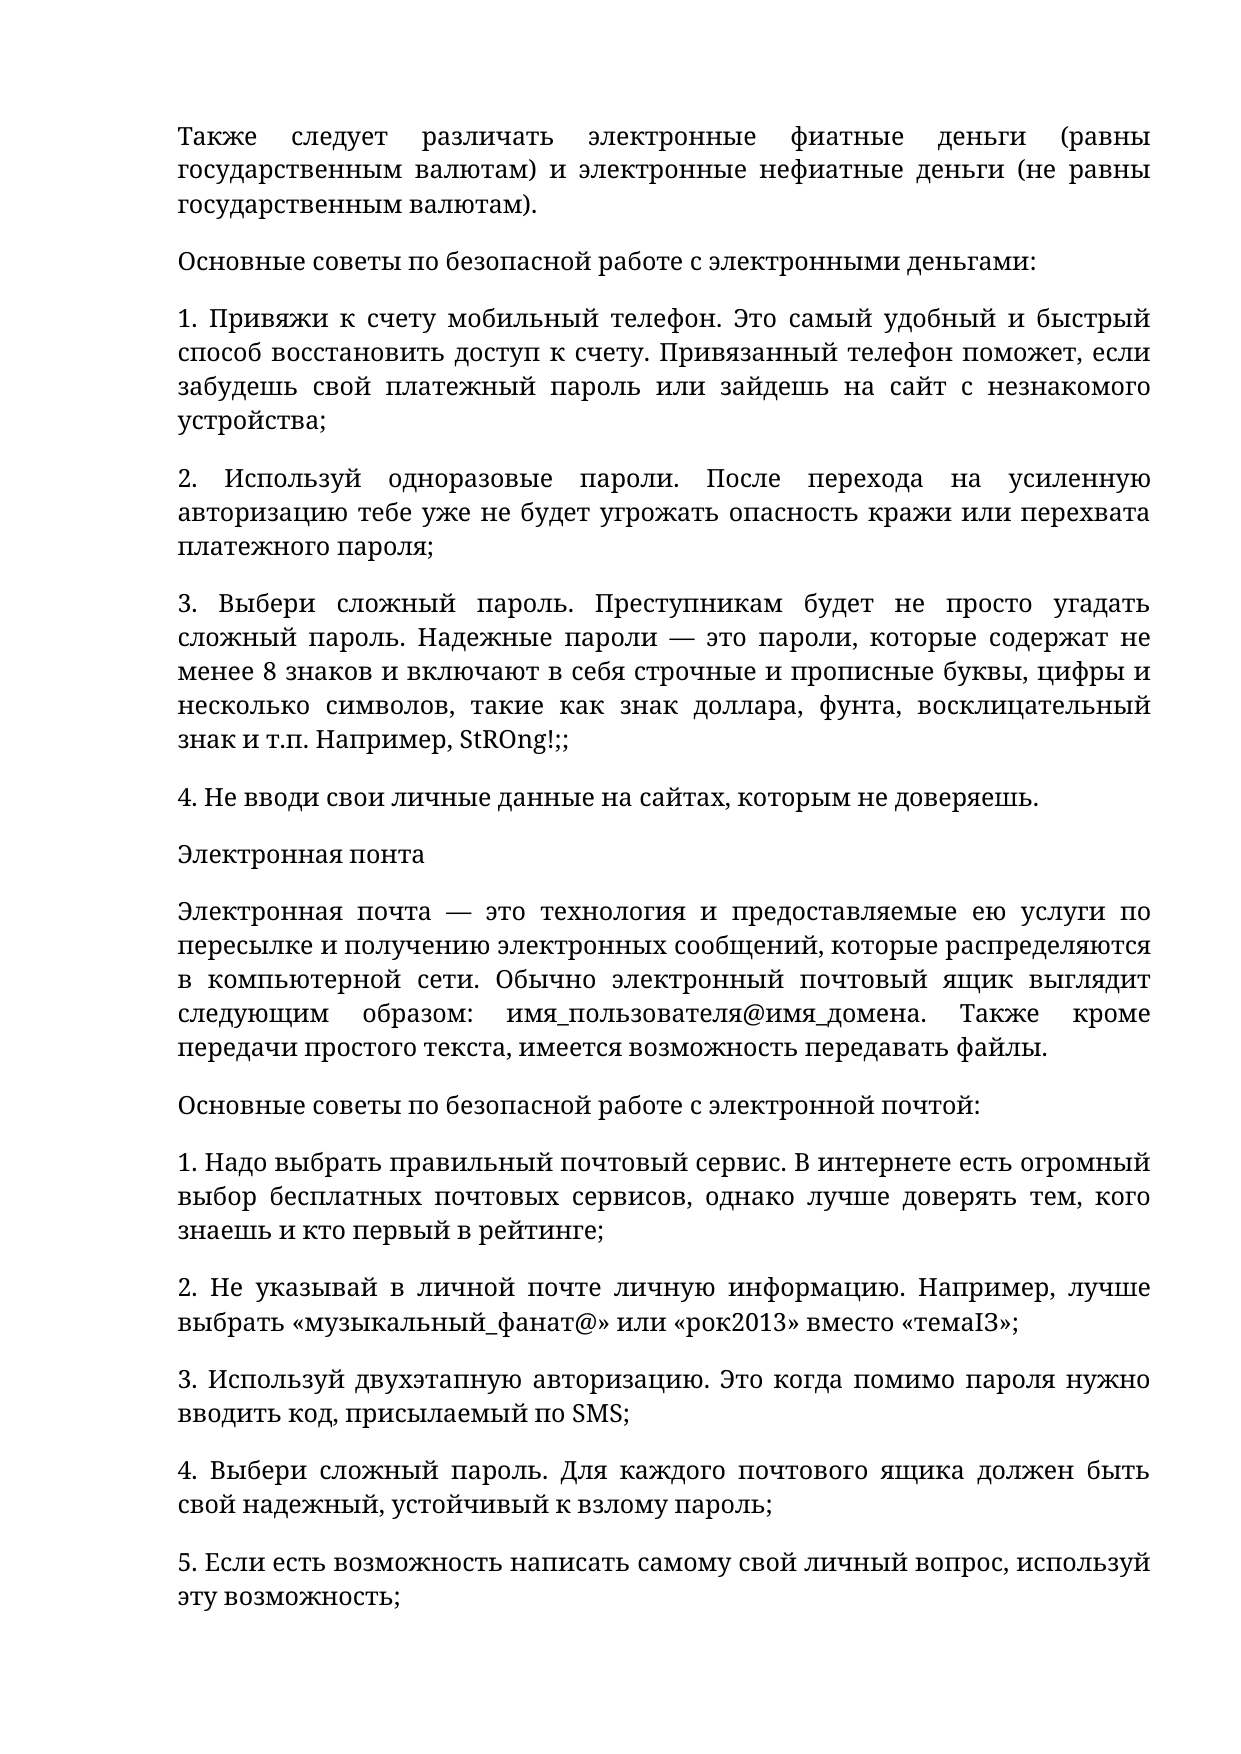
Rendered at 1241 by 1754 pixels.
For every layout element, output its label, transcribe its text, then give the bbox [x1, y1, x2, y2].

text Основные советы по безопасной работе с электронной почтой: [177, 1087, 1152, 1121]
text 5. Если есть возможность написать самому свой личный вопрос, используй эту возможность; [177, 1544, 1152, 1612]
text Электронная почта — это технология и предоставляемые ею услуги по пересылке и получению электронных сообщений, которые распределяются в компьютерной сети. Обычно электронный почтовый ящик выглядит следующим образом: имя_пользователя@имя_домена. Также кроме передачи простого текста, имеется возможность передавать файлы. [177, 894, 1152, 1064]
text 1. Привяжи к счету мобильный телефон. Это самый удобный и быстрый способ восстановить доступ к счету. Привязанный телефон поможет, если забудешь свой платежный пароль или зайдешь на сайт с незнакомого устройства; [177, 301, 1152, 437]
text 2. Не указывай в личной почте личную информацию. Например, лучше выбрать «музыкальный_фанат@» или «рок2013» вместо «темаІЗ»; [177, 1270, 1152, 1338]
text Также следует различать электронные фиатные деньги (равны государственным валютам) и электронные нефиатные деньги (не равны государственным валютам). [177, 118, 1152, 220]
text 3. Выбери сложный пароль. Преступникам будет не просто угадать сложный пароль. Надежные пароли — это пароли, которые содержат не менее 8 знаков и включают в себя строчные и прописные буквы, цифры и несколько символов, такие как знак доллара, фунта, восклицательный знак и т.п. Например, StROng!;; [177, 586, 1152, 756]
text 4. Выбери сложный пароль. Для каждого почтового ящика должен быть свой надежный, устойчивый к взлому пароль; [177, 1453, 1152, 1521]
text 2. Используй одноразовые пароли. После перехода на усиленную авторизацию тебе уже не будет угрожать опасность кражи или перехвата платежного пароля; [177, 460, 1152, 562]
text 1. Надо выбрать правильный почтовый сервис. В интернете есть огромный выбор бесплатных почтовых сервисов, однако лучше доверять тем, кого знаешь и кто первый в рейтинге; [177, 1145, 1152, 1247]
text 3. Используй двухэтапную авторизацию. Это когда помимо пароля нужно вводить код, присылаемый по SMS; [177, 1361, 1152, 1429]
text Электронная понта [177, 837, 1152, 871]
text 4. Не вводи свои личные данные на сайтах, которым не доверяешь. [177, 779, 1152, 813]
text Основные советы по безопасной работе с электронными деньгами: [177, 243, 1152, 278]
